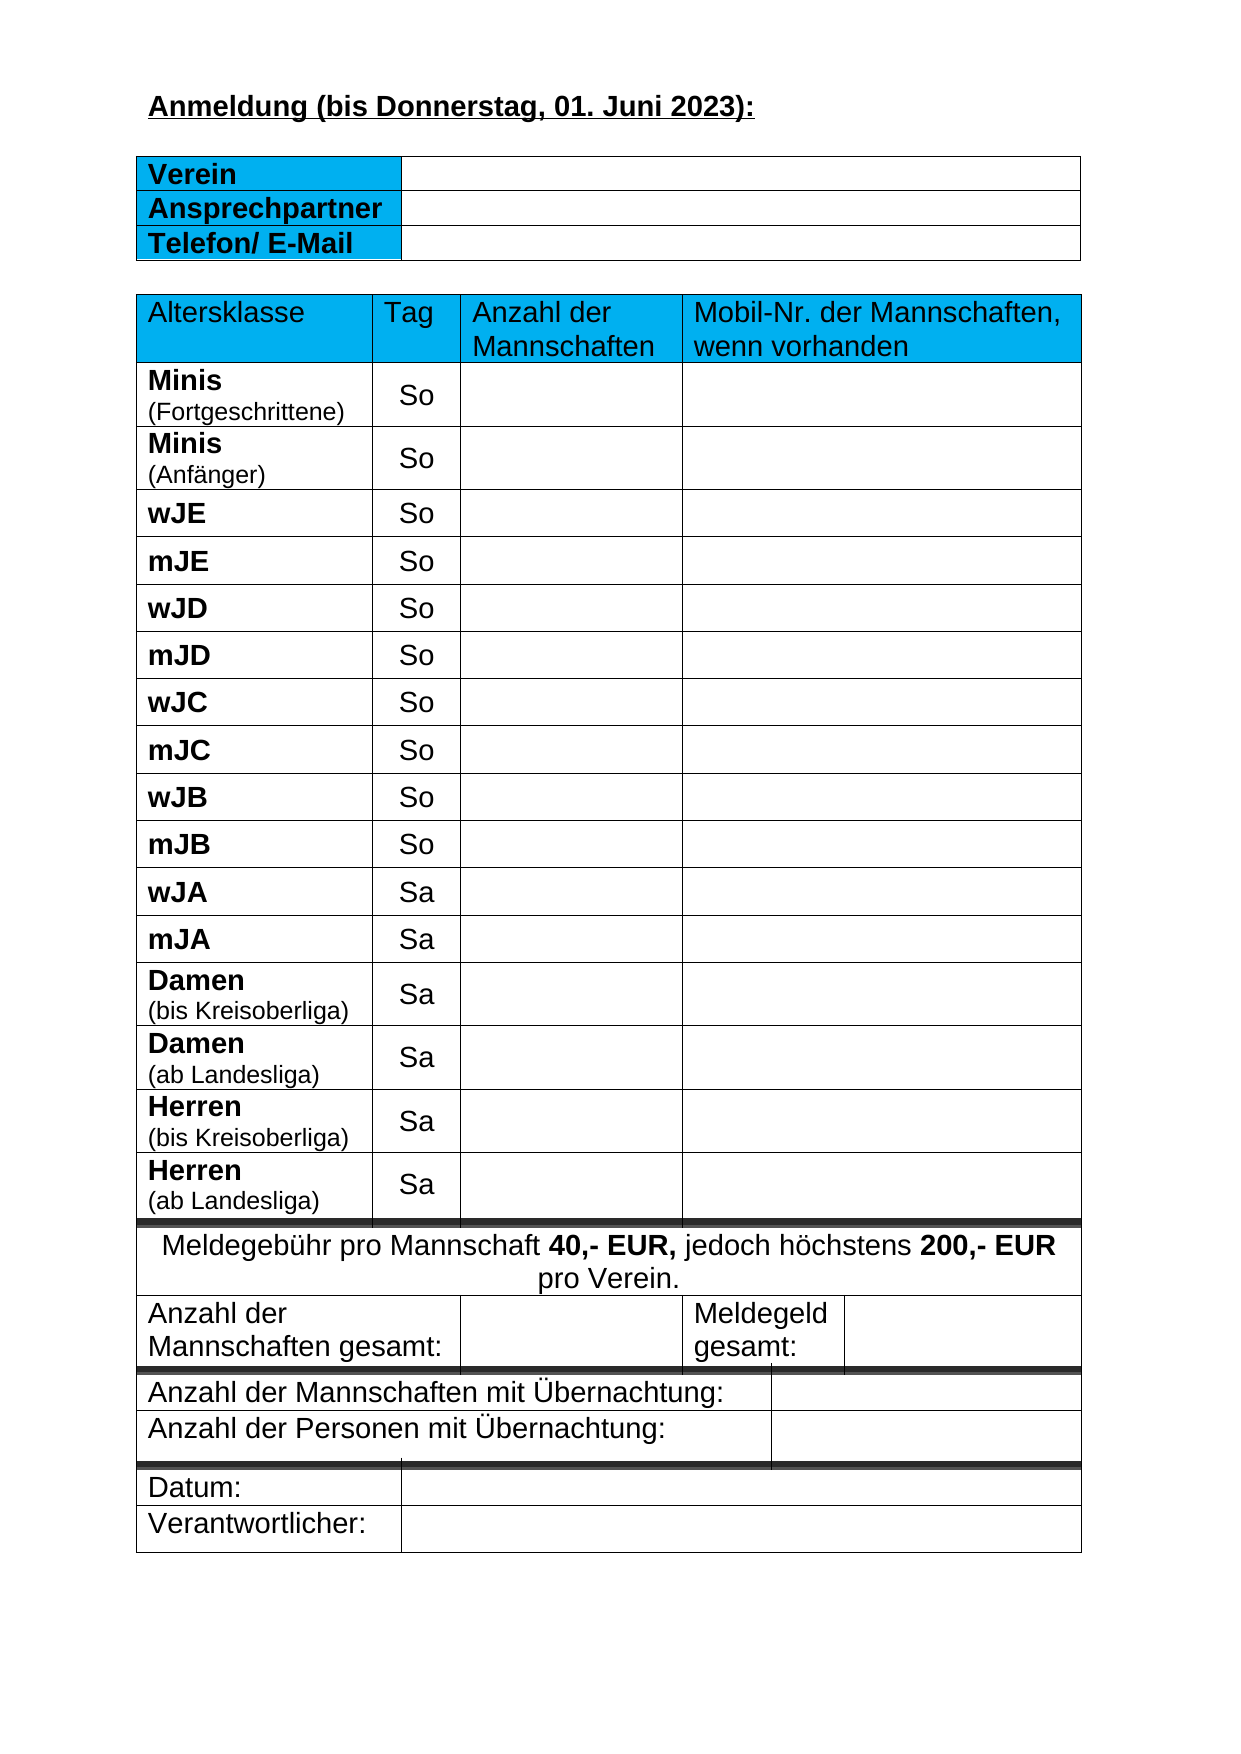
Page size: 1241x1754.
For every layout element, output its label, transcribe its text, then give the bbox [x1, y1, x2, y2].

table_cell [683, 821, 1081, 867]
table_header Mobil-Nr. der Mannschaften, wenn vorhanden [683, 295, 1081, 362]
table_cell [402, 191, 1080, 225]
table_cell mJB [137, 821, 372, 867]
table_cell [461, 1026, 682, 1088]
table_cell [772, 1411, 1081, 1457]
table_cell mJE [137, 537, 372, 583]
table_cell [461, 726, 682, 773]
table_cell [461, 916, 682, 962]
table_cell Datum: [137, 1470, 401, 1505]
table_cell So [373, 363, 460, 426]
table_cell Meldegeld gesamt: [683, 1296, 844, 1363]
table_cell So [373, 537, 460, 583]
table_cell mJD [137, 632, 372, 678]
table_cell [461, 490, 682, 536]
table_cell [402, 1506, 1081, 1552]
table_cell [402, 1470, 1081, 1505]
table_header Anzahl der Mannschaften [461, 295, 682, 362]
table_cell Damen (ab Landesliga) [137, 1026, 372, 1088]
table_cell [683, 916, 1081, 962]
table_cell wJC [137, 679, 372, 725]
table_cell So [373, 632, 460, 678]
text Anmeldung (bis Donnerstag, 01. Juni 2023): [148, 89, 1092, 122]
table_cell [461, 537, 682, 583]
table_cell So [373, 774, 460, 820]
table_cell [683, 868, 1081, 914]
table_cell [683, 1090, 1081, 1152]
table_cell wJE [137, 490, 372, 536]
table_cell So [373, 679, 460, 725]
table_cell Telefon/ E-Mail [137, 226, 401, 259]
table_cell Meldegebühr pro Mannschaft 40,- EUR, jedoch höchstens 200,- EUR pro Verein. [137, 1228, 1081, 1295]
table_cell Anzahl der Personen mit Übernachtung: [137, 1411, 771, 1457]
table_cell [683, 537, 1081, 583]
table_cell [461, 1153, 682, 1215]
table_cell Damen (bis Kreisoberliga) [137, 963, 372, 1025]
table_cell [845, 1296, 1081, 1363]
table_cell [683, 632, 1081, 678]
table_header [402, 157, 1080, 190]
table_cell [683, 726, 1081, 773]
table_cell [683, 363, 1081, 426]
table_cell [461, 1090, 682, 1152]
table_header Tag [373, 295, 460, 362]
table_cell wJD [137, 585, 372, 631]
table_cell [461, 868, 682, 914]
table_cell wJB [137, 774, 372, 820]
table_cell [683, 1153, 1081, 1215]
table_cell Sa [373, 868, 460, 914]
table_header Altersklasse [137, 295, 372, 362]
table_header Verein [137, 157, 401, 190]
table_cell Sa [373, 916, 460, 962]
table_cell [461, 679, 682, 725]
table_cell So [373, 726, 460, 773]
table_cell [683, 427, 1081, 489]
table_cell So [373, 821, 460, 867]
table_cell wJA [137, 868, 372, 914]
table_cell [683, 585, 1081, 631]
table_cell [683, 774, 1081, 820]
table_cell Herren (ab Landesliga) [137, 1153, 372, 1215]
table_cell Verantwortlicher: [137, 1506, 401, 1552]
table_cell So [373, 585, 460, 631]
table_cell [461, 963, 682, 1025]
table_cell [461, 427, 682, 489]
table_cell [461, 1296, 682, 1363]
table_cell [461, 774, 682, 820]
table_cell [461, 821, 682, 867]
table_cell Anzahl der Mannschaften gesamt: [137, 1296, 460, 1363]
table_cell Minis (Fortgeschrittene) [137, 363, 372, 426]
table_cell [683, 679, 1081, 725]
table_cell [683, 963, 1081, 1025]
table_cell [772, 1375, 1081, 1410]
table_cell [683, 1026, 1081, 1088]
table_cell Herren (bis Kreisoberliga) [137, 1090, 372, 1152]
table_cell Ansprechpartner [137, 191, 401, 225]
table_cell Sa [373, 1153, 460, 1215]
table_cell [461, 363, 682, 426]
table_cell [402, 226, 1080, 259]
table_cell Anzahl der Mannschaften mit Übernachtung: [137, 1375, 771, 1410]
table_cell [461, 632, 682, 678]
table_cell So [373, 427, 460, 489]
table_cell [461, 585, 682, 631]
table_cell mJC [137, 726, 372, 773]
table_cell So [373, 490, 460, 536]
table_cell mJA [137, 916, 372, 962]
table_cell Minis (Anfänger) [137, 427, 372, 489]
table_cell Sa [373, 963, 460, 1025]
table_cell Sa [373, 1090, 460, 1152]
table_cell Sa [373, 1026, 460, 1088]
table_cell [683, 490, 1081, 536]
